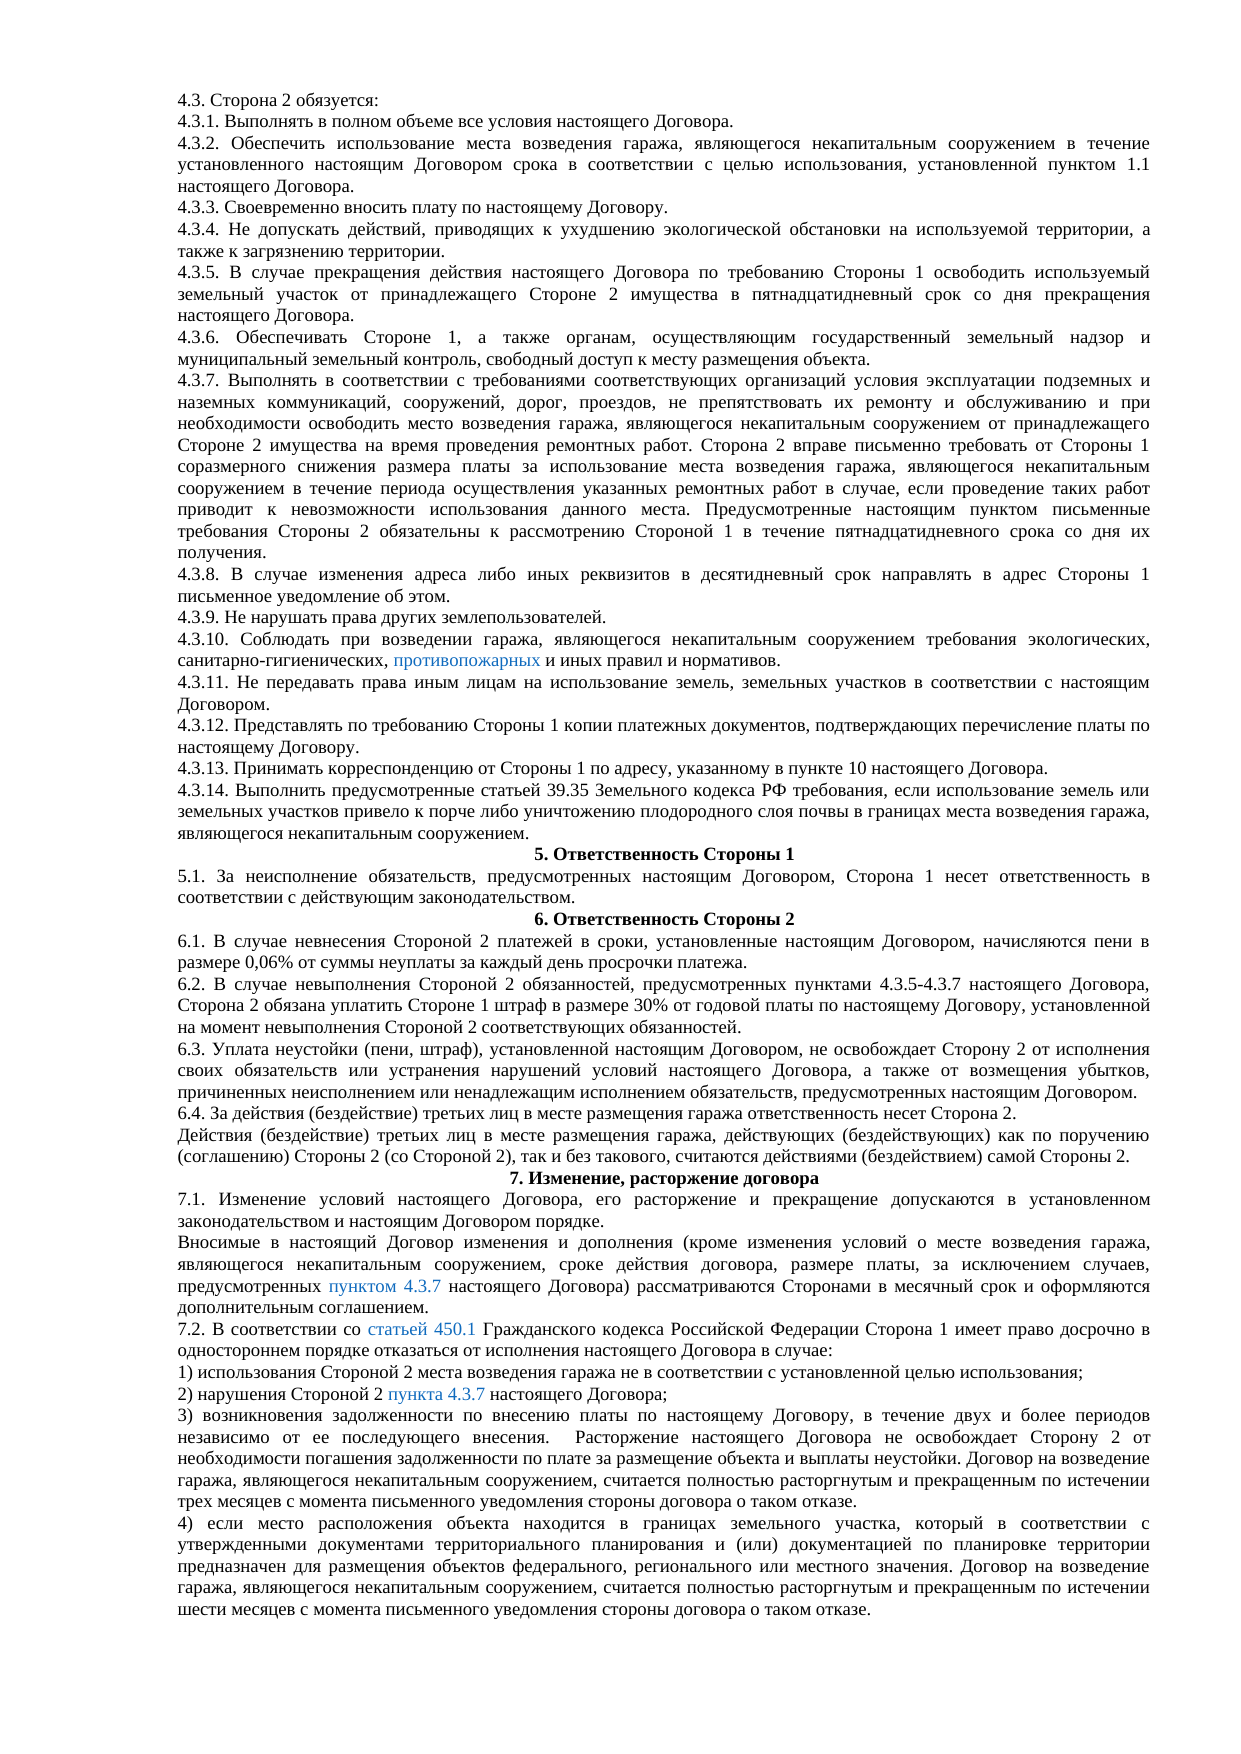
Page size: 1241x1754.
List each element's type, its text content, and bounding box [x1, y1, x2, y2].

text 4.3.3. Своевременно вносить плату по настоящему Договору. [177, 196, 1152, 218]
text 6.2. В случае невыполнения Стороной 2 обязанностей, предусмотренных пунктами 4.3.5-4.3.7 настоящего Договора, Сторона 2 обязана уплатить Стороне 1 штраф в размере 30% от годовой платы по настоящему Договору, установленной на момент невыполнения Стороной 2 соответствующих обязанностей. [177, 973, 1152, 1037]
text 4.3.5. В случае прекращения действия настоящего Договора по требованию Стороны 1 освободить используемый земельный участок от принадлежащего Стороне 2 имущества в пятнадцатидневный срок со дня прекращения настоящего Договора. [177, 261, 1152, 326]
text 4.3.9. Не нарушать права других землепользователей. [177, 606, 1152, 628]
text 4.3.11. Не передавать права иным лицам на использование земель, земельных участков в соответствии с настоящим Договором. [177, 671, 1152, 714]
subtitle 6. Ответственность Стороны 2 [177, 908, 1152, 929]
text 6.4. За действия (бездействие) третьих лиц в месте размещения гаража ответственность несет Сторона 2. [177, 1102, 1152, 1124]
text 4.3.2. Обеспечить использование места возведения гаража, являющегося некапитальным сооружением в течение установленного настоящим Договором срока в соответствии с целью использования, установленной пунктом 1.1 настоящего Договора. [177, 132, 1152, 196]
text Вносимые в настоящий Договор изменения и дополнения (кроме изменения условий о месте возведения гаража, являющегося некапитальным сооружением, сроке действия договора, размере платы, за исключением случаев, предусмотренных пунктом 4.3.7 настоящего Договора) рассматриваются Сторонами в месячный срок и оформляются дополнительным соглашением. [177, 1231, 1152, 1318]
text 4.3.14. Выполнить предусмотренные статьей 39.35 Земельного кодекса РФ требования, если использование земель или земельных участков привело к порче либо уничтожению плодородного слоя почвы в границах места возведения гаража, являющегося некапитальным сооружением. [177, 779, 1152, 843]
text 4) если место расположения объекта находится в границах земельного участка, который в соответствии с утвержденными документами территориального планирования и (или) документацией по планировке территории предназначен для размещения объектов федерального, регионального или местного значения. Договор на возведение гаража, являющегося некапитальным сооружением, считается полностью расторгнутым и прекращенным по истечении шести месяцев с момента письменного уведомления стороны договора о таком отказе. [177, 1512, 1152, 1619]
text 7.2. В соответствии со статьей 450.1 Гражданского кодекса Российской Федерации Сторона 1 имеет право досрочно в одностороннем порядке отказаться от исполнения настоящего Договора в случае: [177, 1318, 1152, 1361]
text 4.3.7. Выполнять в соответствии с требованиями соответствующих организаций условия эксплуатации подземных и наземных коммуникаций, сооружений, дорог, проездов, не препятствовать их ремонту и обслуживанию и при необходимости освободить место возведения гаража, являющегося некапитальным сооружением от принадлежащего Стороне 2 имущества на время проведения ремонтных работ. Сторона 2 вправе письменно требовать от Стороны 1 соразмерного снижения размера платы за использование места возведения гаража, являющегося некапитальным сооружением в течение периода осуществления указанных ремонтных работ в случае, если проведение таких работ приводит к невозможности использования данного места. Предусмотренные настоящим пунктом письменные требования Стороны 2 обязательны к рассмотрению Стороной 1 в течение пятнадцатидневного срока со дня их получения. [177, 369, 1152, 563]
text 6.1. В случае невнесения Стороной 2 платежей в сроки, установленные настоящим Договором, начисляются пени в размере 0,06% от суммы неуплаты за каждый день просрочки платежа. [177, 929, 1152, 973]
text 4.3.13. Принимать корреспонденцию от Стороны 1 по адресу, указанному в пункте 10 настоящего Договора. [177, 757, 1152, 779]
text 4.3.1. Выполнять в полном объеме все условия настоящего Договора. [177, 110, 1152, 132]
text 6.3. Уплата неустойки (пени, штраф), установленной настоящим Договором, не освобождает Сторону 2 от исполнения своих обязательств или устранения нарушений условий настоящего Договора, а также от возмещения убытков, причиненных неисполнением или ненадлежащим исполнением обязательств, предусмотренных настоящим Договором. [177, 1037, 1152, 1102]
text 4.3.10. Соблюдать при возведении гаража, являющегося некапитальным сооружением требования экологических, санитарно-гигиенических, противопожарных и иных правил и нормативов. [177, 628, 1152, 671]
subtitle 5. Ответственность Стороны 1 [177, 843, 1152, 865]
text 5.1. За неисполнение обязательств, предусмотренных настоящим Договором, Сторона 1 несет ответственность в соответствии с действующим законодательством. [177, 865, 1152, 908]
text 1) использования Стороной 2 места возведения гаража не в соответствии с установленной целью использования; [177, 1361, 1152, 1382]
text 2) нарушения Стороной 2 пункта 4.3.7 настоящего Договора; [177, 1382, 1152, 1404]
text 4.3.12. Представлять по требованию Стороны 1 копии платежных документов, подтверждающих перечисление платы по настоящему Договору. [177, 714, 1152, 757]
text 4.3.6. Обеспечивать Стороне 1, а также органам, осуществляющим государственный земельный надзор и муниципальный земельный контроль, свободный доступ к месту размещения объекта. [177, 326, 1152, 369]
text 7.1. Изменение условий настоящего Договора, его расторжение и прекращение допускаются в установленном законодательством и настоящим Договором порядке. [177, 1188, 1152, 1231]
text Действия (бездействие) третьих лиц в месте размещения гаража, действующих (бездействующих) как по поручению (соглашению) Стороны 2 (со Стороной 2), так и без такового, считаются действиями (бездействием) самой Стороны 2. [177, 1124, 1152, 1167]
text 4.3.4. Не допускать действий, приводящих к ухудшению экологической обстановки на используемой территории, а также к загрязнению территории. [177, 218, 1152, 261]
text 4.3. Сторона 2 обязуется: [177, 89, 1152, 110]
subtitle 7. Изменение, расторжение договора [177, 1167, 1152, 1188]
text 4.3.8. В случае изменения адреса либо иных реквизитов в десятидневный срок направлять в адрес Стороны 1 письменное уведомление об этом. [177, 563, 1152, 606]
text 3) возникновения задолженности по внесению платы по настоящему Договору, в течение двух и более периодов независимо от ее последующего внесения. Расторжение настоящего Договора не освобождает Сторону 2 от необходимости погашения задолженности по плате за размещение объекта и выплаты неустойки. Договор на возведение гаража, являющегося некапитальным сооружением, считается полностью расторгнутым и прекращенным по истечении трех месяцев с момента письменного уведомления стороны договора о таком отказе. [177, 1404, 1152, 1512]
